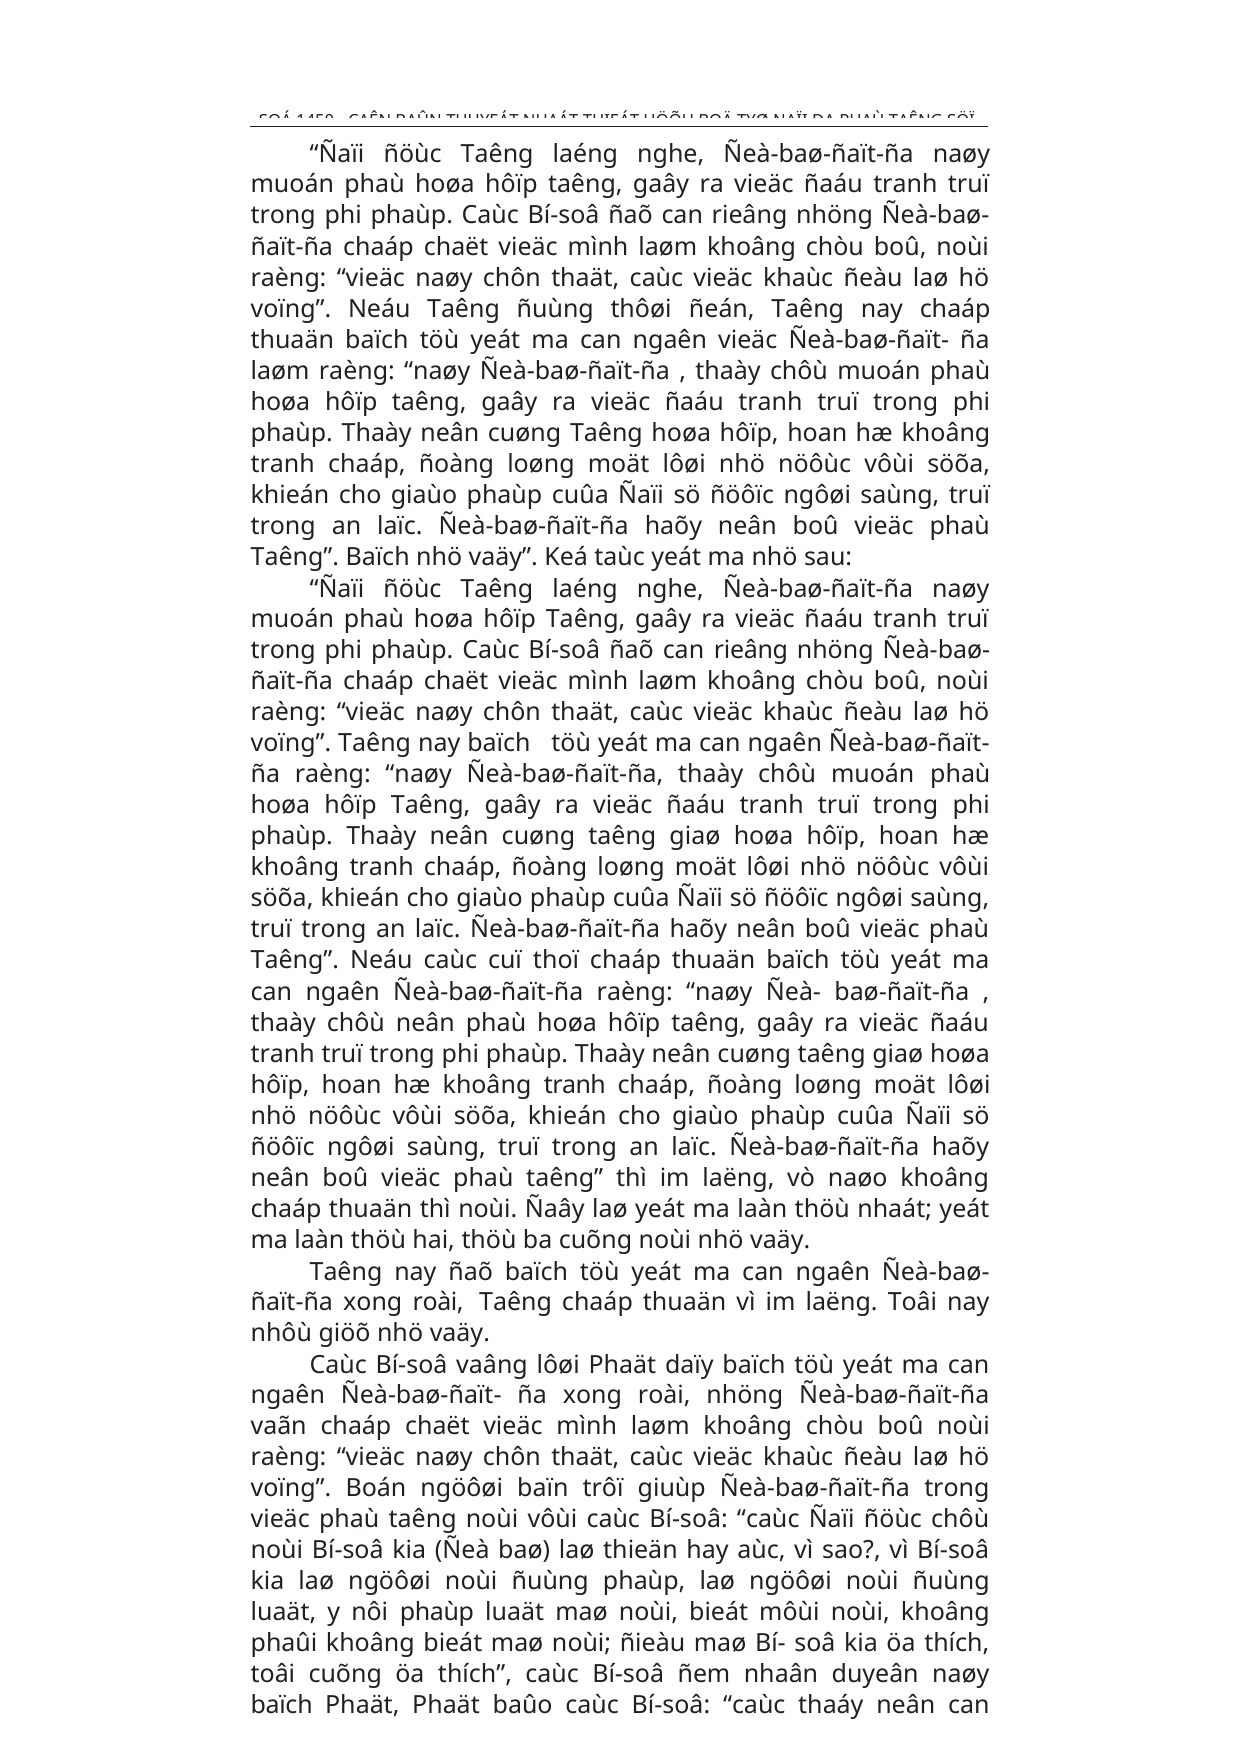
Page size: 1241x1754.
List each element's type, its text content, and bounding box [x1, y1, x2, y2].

text “Ñaïi ñöùc Taêng laéng nghe, Ñeà-baø-ñaït-ña naøy muoán phaù hoøa hôïp taêng, gaây ra vieäc ñaáu tranh truï trong phi phaùp. Caùc Bí-soâ ñaõ can rieâng nhöng Ñeà-baø-ñaït-ña chaáp chaët vieäc mình laøm khoâng chòu boû, noùi raèng: “vieäc naøy chôn thaät, caùc vieäc khaùc ñeàu laø hö voïng”. Neáu Taêng ñuùng thôøi ñeán, Taêng nay chaáp thuaän baïch töù yeát ma can ngaên vieäc Ñeà-baø-ñaït- ña laøm raèng: “naøy Ñeà-baø-ñaït-ña , thaày chôù muoán phaù hoøa hôïp taêng, gaây ra vieäc ñaáu tranh truï trong phi phaùp. Thaày neân cuøng Taêng hoøa hôïp, hoan hæ khoâng tranh chaáp, ñoàng loøng moät lôøi nhö nöôùc vôùi söõa, khieán cho giaùo phaùp cuûa Ñaïi sö ñöôïc ngôøi saùng, truï trong an laïc. Ñeà-baø-ñaït-ña haõy neân boû vieäc phaù Taêng”. Baïch nhö vaäy”. Keá taùc yeát ma nhö sau: [250, 138, 990, 573]
text “Ñaïi ñöùc Taêng laéng nghe, Ñeà-baø-ñaït-ña naøy muoán phaù hoøa hôïp Taêng, gaây ra vieäc ñaáu tranh truï trong phi phaùp. Caùc Bí-soâ ñaõ can rieâng nhöng Ñeà-baø-ñaït-ña chaáp chaët vieäc mình laøm khoâng chòu boû, noùi raèng: “vieäc naøy chôn thaät, caùc vieäc khaùc ñeàu laø hö voïng”. Taêng nay baïch töù yeát ma can ngaên Ñeà-baø-ñaït-ña raèng: “naøy Ñeà-baø-ñaït-ña, thaày chôù muoán phaù hoøa hôïp Taêng, gaây ra vieäc ñaáu tranh truï trong phi phaùp. Thaày neân cuøng taêng giaø hoøa hôïp, hoan hæ khoâng tranh chaáp, ñoàng loøng moät lôøi nhö nöôùc vôùi söõa, khieán cho giaùo phaùp cuûa Ñaïi sö ñöôïc ngôøi saùng, truï trong an laïc. Ñeà-baø-ñaït-ña haõy neân boû vieäc phaù Taêng”. Neáu caùc cuï thoï chaáp thuaän baïch töù yeát ma can ngaên Ñeà-baø-ñaït-ña raèng: “naøy Ñeà- baø-ñaït-ña , thaày chôù neân phaù hoøa hôïp taêng, gaây ra vieäc ñaáu tranh truï trong phi phaùp. Thaày neân cuøng taêng giaø hoøa hôïp, hoan hæ khoâng tranh chaáp, ñoàng loøng moät lôøi nhö nöôùc vôùi söõa, khieán cho giaùo phaùp cuûa Ñaïi sö ñöôïc ngôøi saùng, truï trong an laïc. Ñeà-baø-ñaït-ña haõy neân boû vieäc phaù taêng” thì im laëng, vò naøo khoâng chaáp thuaän thì noùi. Ñaây laø yeát ma laàn thöù nhaát; yeát ma laàn thöù hai, thöù ba cuõng noùi nhö vaäy. [250, 573, 990, 1256]
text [250, 1348, 990, 1721]
text Taêng nay ñaõ baïch töù yeát ma can ngaên Ñeà-baø-ñaït-ña xong roài, Taêng chaáp thuaän vì im laëng. Toâi nay nhôù giöõ nhö vaäy. [250, 1256, 990, 1348]
